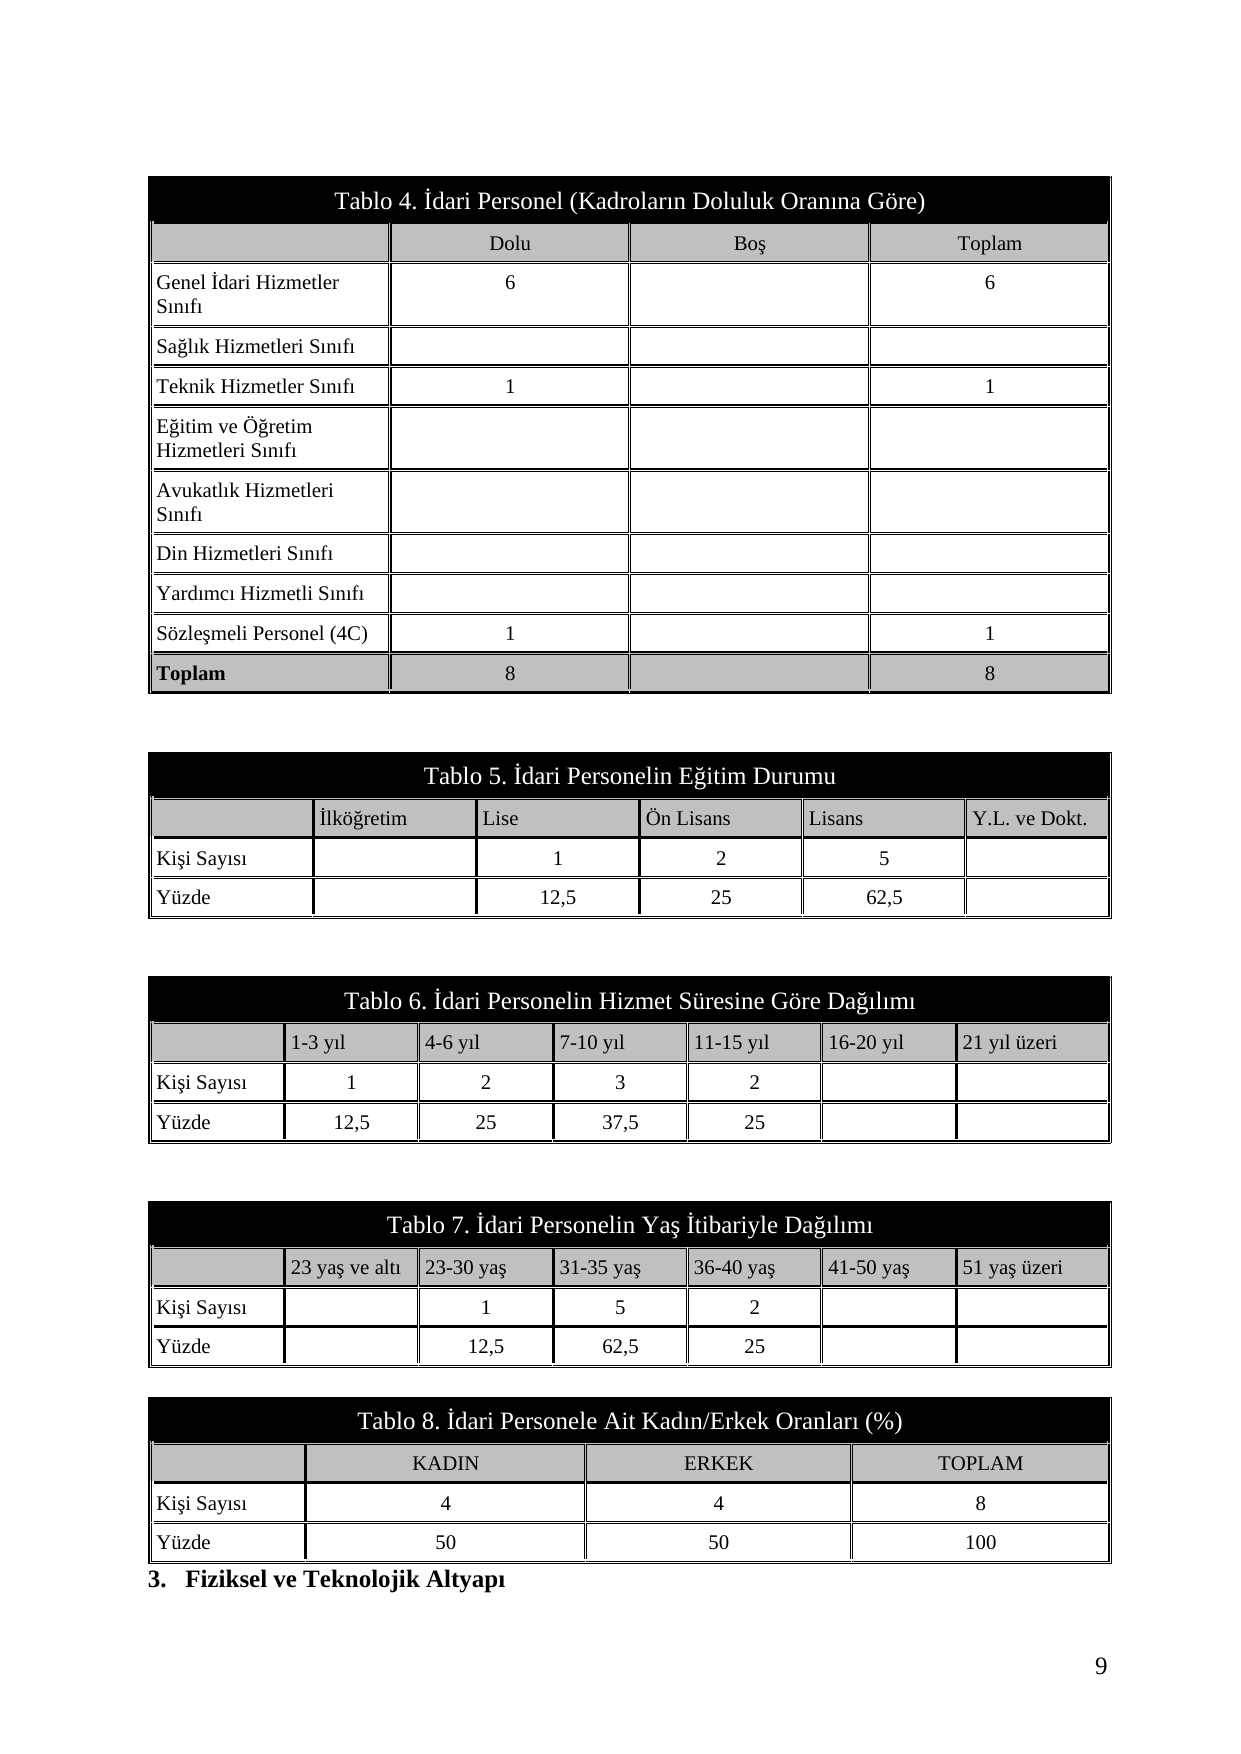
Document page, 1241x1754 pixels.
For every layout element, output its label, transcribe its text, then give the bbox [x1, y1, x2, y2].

table_cell Toplam [152, 651, 390, 691]
table_cell Boş [631, 224, 868, 261]
table_cell Teknik Hizmetler Sınıfı [152, 364, 388, 404]
table_cell İlköğretim [315, 800, 475, 836]
table_cell 7-10 yıl [555, 1024, 686, 1061]
table_cell 12,5 [419, 1328, 553, 1365]
table_cell 1 [478, 839, 638, 876]
table_cell 23-30 yaş [420, 1249, 552, 1285]
table_cell 11-15 yıl [689, 1024, 820, 1061]
table_cell 6 [870, 261, 1110, 324]
table_cell [956, 1061, 1110, 1100]
table_cell [631, 472, 868, 532]
table_cell Yüzde [152, 1325, 284, 1365]
table_cell 1 [286, 1064, 417, 1100]
table_cell 12,5 [284, 1104, 419, 1140]
table_cell [392, 535, 628, 572]
table_cell 1-3 yıl [286, 1024, 417, 1061]
table_cell [871, 325, 1109, 364]
table_cell 5 [804, 839, 964, 876]
table_cell Dolu [392, 224, 628, 261]
table_cell 1 [392, 368, 628, 404]
table_cell 2 [689, 1289, 820, 1325]
table_cell Yüzde [150, 1521, 305, 1561]
table_cell [392, 575, 628, 611]
table_cell 25 [688, 1328, 822, 1365]
table_cell [956, 1100, 1109, 1140]
table_cell [152, 1441, 304, 1481]
table_cell [870, 532, 1110, 572]
table_cell 8 [870, 651, 1109, 691]
table_cell 16-20 yıl [823, 1024, 955, 1061]
table_cell [152, 221, 388, 261]
table_cell [871, 468, 1109, 532]
table_cell [152, 796, 312, 836]
table_cell Kişi Sayısı [152, 1481, 304, 1521]
table_cell 4 [587, 1484, 850, 1521]
table_cell Kişi Sayısı [152, 1285, 283, 1325]
table_cell [286, 1289, 417, 1325]
table_cell [966, 876, 1110, 916]
table_cell 2 [641, 839, 801, 876]
table_cell 6 [392, 264, 628, 324]
table_cell KADIN [307, 1445, 584, 1481]
table_cell 1 [871, 611, 1109, 651]
table_cell [823, 1064, 955, 1100]
table_cell Avukatlık Hizmetleri Sınıfı [152, 468, 388, 532]
table_cell 4 [307, 1484, 584, 1521]
table_header Tablo 7. İdari Personelin Yaş İtibariyle Dağılımı [152, 1204, 1108, 1245]
table_cell 2 [420, 1064, 552, 1100]
table_cell [392, 328, 628, 364]
table_cell 62,5 [803, 879, 966, 916]
table_cell 2 [689, 1064, 820, 1100]
table_cell 62,5 [553, 1328, 687, 1365]
table_cell [631, 575, 868, 611]
table_cell Lise [478, 800, 638, 836]
table_cell Din Hizmetleri Sınıfı [150, 532, 390, 572]
table_cell ERKEK [587, 1445, 850, 1481]
table_cell Kişi Sayısı [152, 836, 312, 876]
table_cell TOPLAM [853, 1441, 1109, 1481]
table_cell [956, 1325, 1108, 1365]
table_cell [630, 655, 870, 691]
table_cell 3 [555, 1064, 686, 1100]
table_cell Toplam [871, 221, 1108, 261]
table_cell 36-40 yaş [689, 1249, 820, 1285]
table_cell [822, 1104, 956, 1140]
table_cell Sözleşmeli Personel (4C) [152, 611, 388, 651]
table_cell [823, 1289, 955, 1325]
table_header Tablo 4. İdari Personel (Kadroların Doluluk Oranına Göre) [152, 180, 1108, 221]
table_cell 12,5 [476, 879, 639, 916]
table_cell 50 [586, 1524, 851, 1561]
table_cell 51 yaş üzeri [958, 1245, 1109, 1285]
table_cell 4-6 yıl [420, 1024, 552, 1061]
table_cell 1 [392, 615, 628, 651]
table_cell Genel İdari Hizmetler Sınıfı [150, 261, 390, 324]
table_cell [958, 1285, 1109, 1325]
table_cell Yardımcı Hizmetli Sınıfı [150, 572, 390, 611]
table_cell 25 [419, 1104, 553, 1140]
table_cell Eğitim ve Öğretim Hizmetleri Sınıfı [152, 404, 388, 468]
table_cell [631, 264, 868, 324]
table_cell [631, 535, 868, 572]
table_cell 100 [851, 1521, 1110, 1561]
table_cell [871, 404, 1109, 468]
table_cell 5 [555, 1289, 686, 1325]
table_cell [631, 408, 868, 468]
table_cell [315, 839, 475, 876]
table_cell [822, 1328, 956, 1365]
table_header Tablo 6. İdari Personelin Hizmet Süresine Göre Dağılımı [152, 980, 1108, 1021]
table_cell 8 [853, 1481, 1108, 1521]
table_cell 50 [305, 1524, 586, 1561]
table_cell 37,5 [553, 1104, 687, 1140]
table_cell Yüzde [150, 876, 313, 916]
table_cell 25 [688, 1104, 822, 1140]
table_cell Kişi Sayısı [150, 1061, 284, 1100]
table_cell 21 yıl üzeri [956, 1021, 1110, 1061]
table_cell 1 [420, 1289, 552, 1325]
table_cell 8 [390, 655, 630, 691]
table_cell [967, 836, 1108, 876]
table_cell [392, 472, 628, 532]
table_cell [870, 572, 1110, 611]
table_cell [631, 368, 868, 404]
table_cell 25 [639, 879, 802, 916]
table_cell Yüzde [152, 1100, 284, 1140]
table_cell 1 [871, 364, 1109, 404]
table_cell 41-50 yaş [823, 1249, 955, 1285]
table_cell [152, 1245, 283, 1285]
table_cell [631, 615, 868, 651]
table_header Tablo 8. İdari Personele Ait Kadın/Erkek Oranları (%) [152, 1400, 1108, 1441]
table_cell Lisans [804, 800, 964, 836]
table_cell 31-35 yaş [555, 1249, 686, 1285]
table_cell [631, 328, 868, 364]
table_cell Sağlık Hizmetleri Sınıfı [152, 325, 388, 364]
table_cell [313, 879, 476, 916]
table_cell 23 yaş ve altı [286, 1249, 417, 1285]
table_cell [284, 1328, 419, 1365]
table_header Tablo 5. İdari Personelin Eğitim Durumu [152, 755, 1108, 796]
table_cell Y.L. ve Dokt. [967, 796, 1109, 836]
table_cell Ön Lisans [641, 800, 801, 836]
table_cell [150, 1021, 284, 1061]
table_cell [392, 408, 628, 468]
list Fiziksel ve Teknolojik Altyapı [148, 1564, 1107, 1593]
